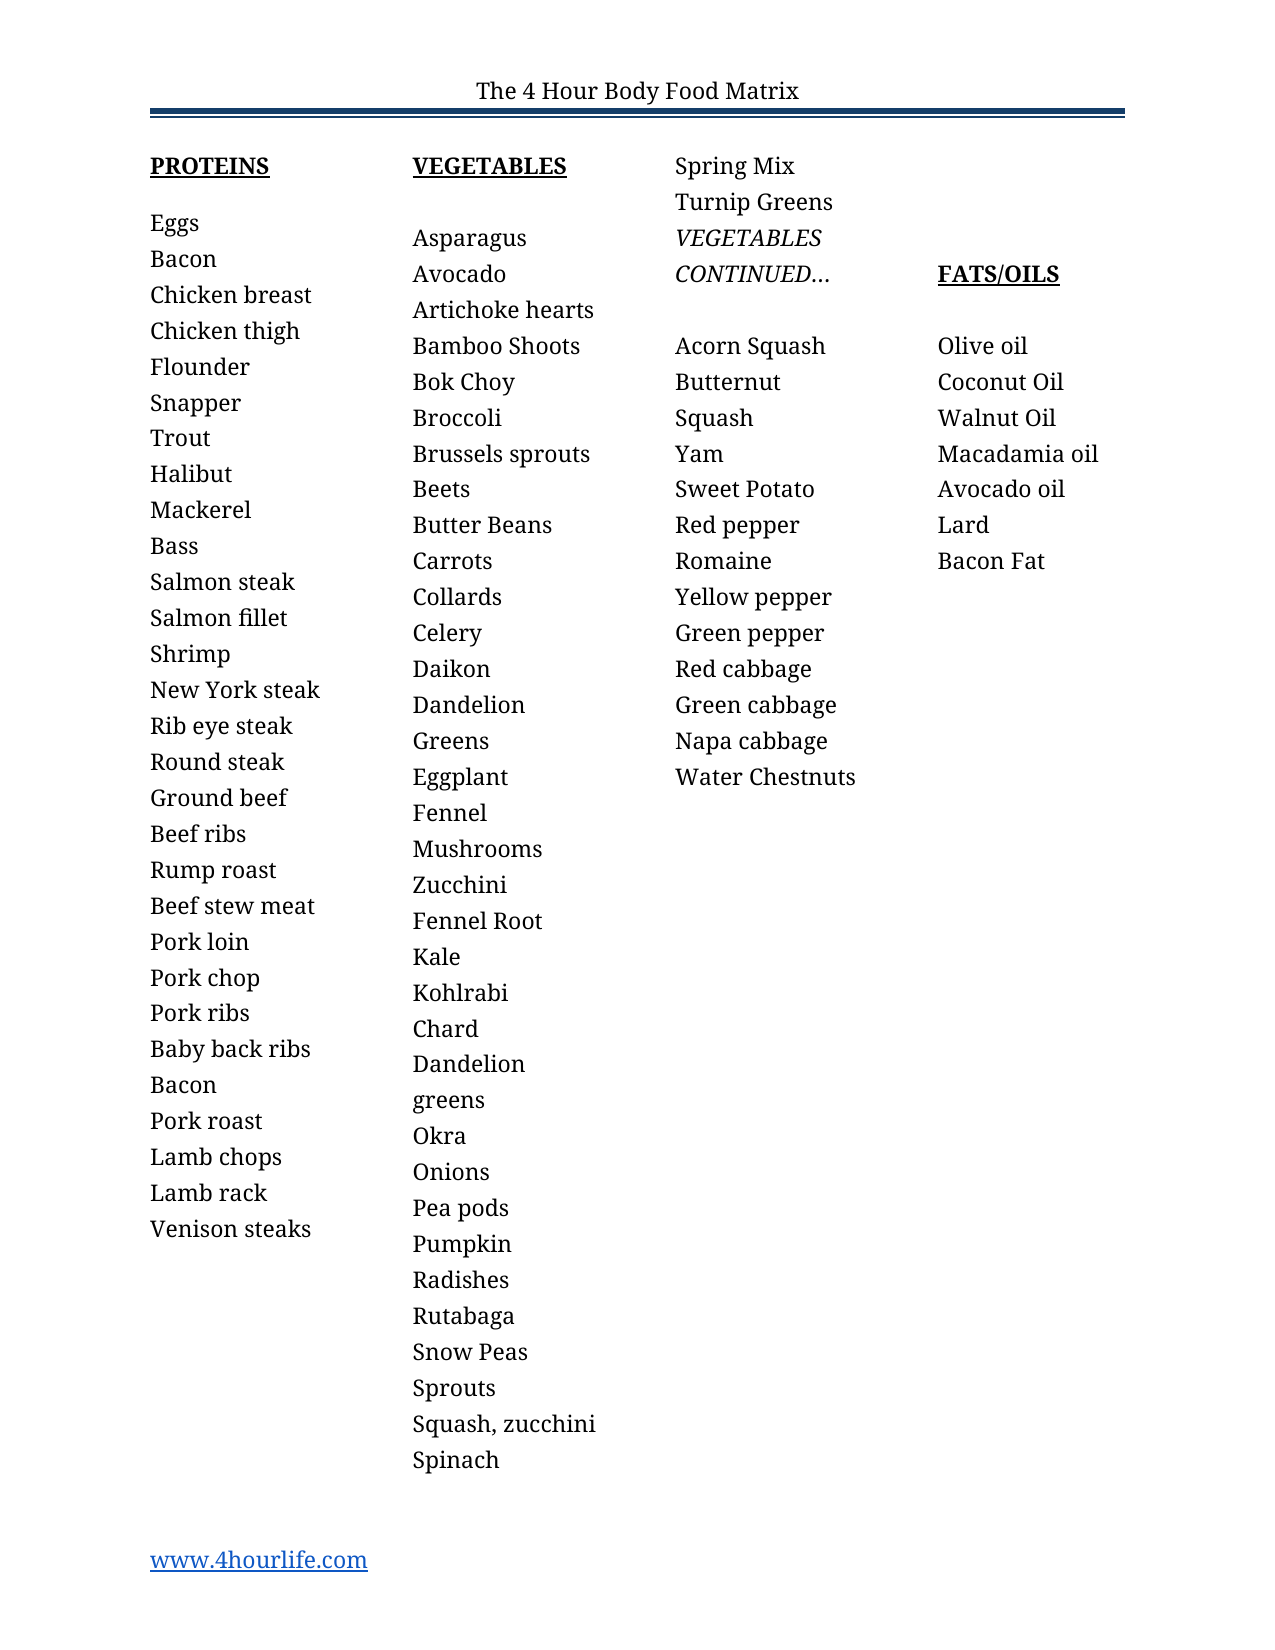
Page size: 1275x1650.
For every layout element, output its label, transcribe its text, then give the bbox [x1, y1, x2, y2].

text PROTEINS [150, 150, 337, 181]
text Butter Beans [412, 509, 600, 541]
text Bacon [150, 243, 337, 274]
text Flounder [150, 351, 337, 382]
text Pork loin [150, 926, 337, 957]
text Avocado oil [937, 473, 1125, 505]
text Red cabbage [675, 653, 862, 684]
text Olive oil [937, 330, 1125, 361]
text Artichoke hearts [412, 294, 600, 325]
text Onions [412, 1156, 600, 1187]
text FATS/OILS [937, 258, 1125, 289]
text Snow Peas [412, 1336, 600, 1367]
text Asparagus [412, 222, 600, 253]
text Venison steaks [150, 1213, 337, 1244]
text Round steak [150, 746, 337, 777]
text VEGETABLES [412, 150, 600, 181]
text Acorn Squash [675, 330, 862, 361]
text Pumpkin [412, 1228, 600, 1259]
text Avocado [412, 258, 600, 289]
text Radishes [412, 1264, 600, 1295]
text Baby back ribs [150, 1033, 337, 1064]
text Chicken thigh [150, 314, 337, 346]
text Sprouts [412, 1372, 600, 1403]
text Okra [412, 1120, 600, 1152]
text Bass [150, 530, 337, 561]
text Chicken breast [150, 279, 337, 310]
text VEGETABLES CONTINUED… [675, 222, 862, 289]
text Trout [150, 422, 337, 454]
text Zucchini [412, 869, 600, 900]
text Beets [412, 473, 600, 505]
text Chard [412, 1012, 600, 1044]
text Lamb rack [150, 1177, 337, 1208]
text Squash, zucchini [412, 1408, 600, 1439]
text Sweet Potato [675, 473, 862, 505]
text Coconut Oil Walnut Oil [937, 366, 1125, 433]
text Rib eye steak [150, 710, 337, 741]
text Lamb chops [150, 1141, 337, 1172]
text Kale [412, 941, 600, 972]
text Red pepper [675, 509, 862, 541]
text Green pepper [675, 617, 862, 648]
text Beef stew meat [150, 889, 337, 921]
text Green cabbage [675, 689, 862, 720]
text Eggplant [412, 761, 600, 792]
text Halibut [150, 458, 337, 489]
text Spring Mix [675, 150, 862, 181]
text Eggs [150, 207, 337, 238]
text Pea pods [412, 1192, 600, 1223]
text Macadamia oil [937, 437, 1125, 469]
text Spinach [412, 1444, 600, 1475]
text Bacon [150, 1069, 337, 1101]
text Rutabaga [412, 1300, 600, 1331]
text Yellow pepper [675, 581, 862, 612]
text Fennel Root [412, 905, 600, 936]
text Daikon [412, 653, 600, 684]
text Pork ribs [150, 997, 337, 1029]
text Bok Choy [412, 366, 600, 397]
text Brussels sprouts [412, 437, 600, 469]
text Collards [412, 581, 600, 612]
text Butternut Squash [675, 366, 862, 433]
text Mushrooms [412, 833, 600, 864]
text Yam [675, 437, 862, 469]
text Romaine [675, 545, 862, 577]
text Napa cabbage [675, 725, 862, 756]
text Bamboo Shoots [412, 330, 600, 361]
text Carrots [412, 545, 600, 577]
text Pork chop [150, 961, 337, 993]
text Lard [937, 509, 1125, 541]
text Dandelion Greens [412, 689, 600, 756]
text Water Chestnuts [675, 761, 862, 792]
text Shrimp [150, 638, 337, 669]
text Broccoli [412, 402, 600, 433]
text Salmon fillet [150, 602, 337, 633]
text Celery [412, 617, 600, 648]
text Rump roast [150, 854, 337, 885]
text Ground beef [150, 782, 337, 813]
text Beef ribs [150, 818, 337, 849]
text Snapper [150, 386, 337, 418]
text New York steak [150, 674, 337, 705]
text Dandelion greens [412, 1048, 600, 1116]
text Turnip Greens [675, 186, 862, 217]
text Salmon steak [150, 566, 337, 597]
text Bacon Fat [937, 545, 1125, 577]
text Pork roast [150, 1105, 337, 1136]
text Fennel [412, 797, 600, 828]
text Mackerel [150, 494, 337, 526]
text Kohlrabi [412, 977, 600, 1008]
